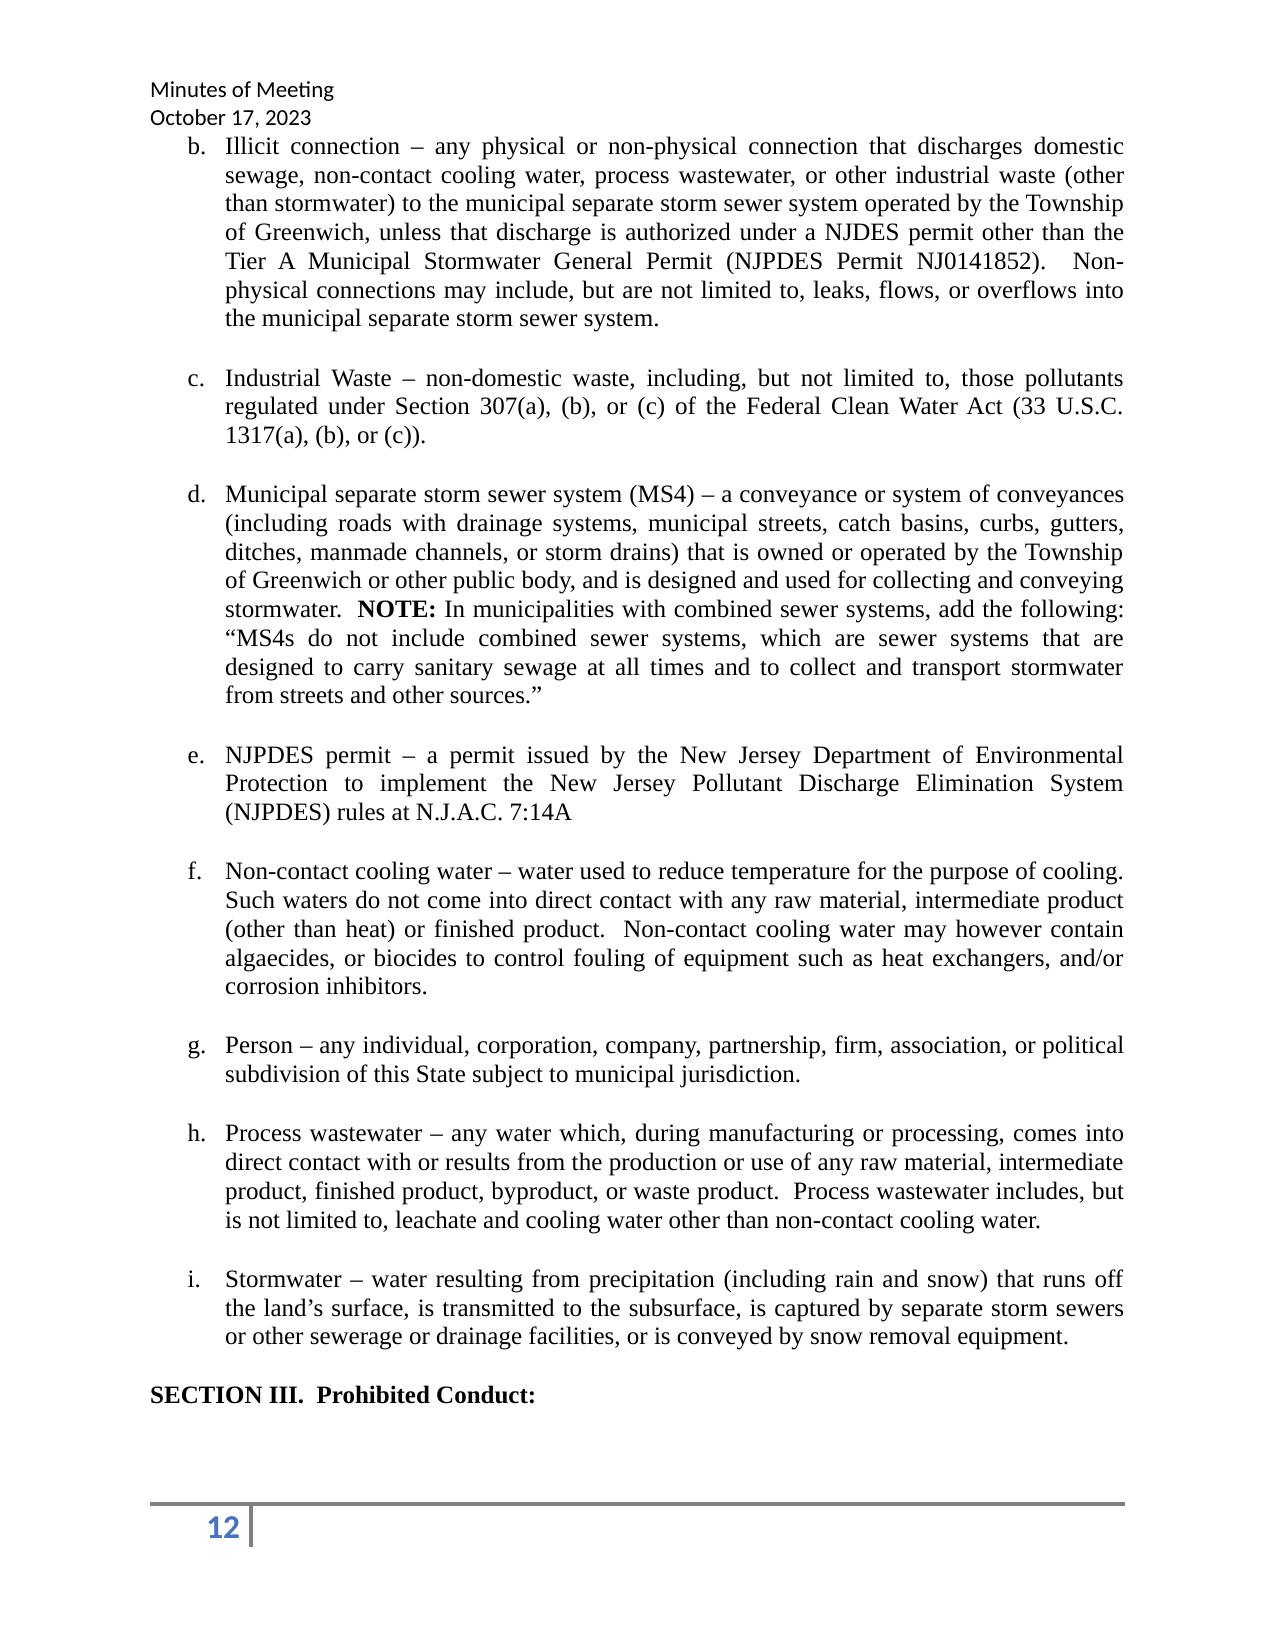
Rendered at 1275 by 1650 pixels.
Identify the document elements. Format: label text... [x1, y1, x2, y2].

list Stormwater – water resulting from precipitation (including rain and snow) that runs off the land’s surface, is transmitted to the subsurface, is captured by separate storm sewers or other sewerage or drainage facilities, or is conveyed by snow removal equipment. [187, 1264, 1125, 1350]
text SECTION III. Prohibited Conduct: [150, 1381, 1125, 1409]
list NJPDES permit – a permit issued by the New Jersey Department of Environmental Protection to implement the New Jersey Pollutant Discharge Elimination System (NJPDES) rules at N.J.A.C. 7:14A [187, 740, 1125, 826]
list Illicit connection – any physical or non-physical connection that discharges domestic sewage, non-contact cooling water, process wastewater, or other industrial waste (other than stormwater) to the municipal separate storm sewer system operated by the Township of Greenwich, unless that discharge is authorized under a NJDES permit other than the Tier A Municipal Stormwater General Permit (NJPDES Permit NJ0141852). Non-physical connections may include, but are not limited to, leaks, flows, or overflows into the municipal separate storm sewer system. [187, 131, 1125, 332]
list Person – any individual, corporation, company, partnership, firm, association, or political subdivision of this State subject to municipal jurisdiction. [187, 1031, 1125, 1088]
list Non-contact cooling water – water used to reduce temperature for the purpose of cooling. Such waters do not come into direct contact with any raw material, intermediate product (other than heat) or finished product. Non-contact cooling water may however contain algaecides, or biocides to control fouling of equipment such as heat exchangers, and/or corrosion inhibitors. [187, 856, 1125, 1000]
list Process wastewater – any water which, during manufacturing or processing, comes into direct contact with or results from the production or use of any raw material, intermediate product, finished product, byproduct, or waste product. Process wastewater includes, but is not limited to, leachate and cooling water other than non-contact cooling water. [187, 1118, 1125, 1233]
list Municipal separate storm sewer system (MS4) – a conveyance or system of conveyances (including roads with drainage systems, municipal streets, catch basins, curbs, gutters, ditches, manmade channels, or storm drains) that is owned or operated by the Township of Greenwich or other public body, and is designed and used for collecting and conveying stormwater. NOTE: In municipalities with combined sewer systems, add the following: “MS4s do not include combined sewer systems, which are sewer systems that are designed to carry sanitary sewage at all times and to collect and transport stormwater from streets and other sources.” [187, 479, 1125, 709]
list Industrial Waste – non-domestic waste, including, but not limited to, those pollutants regulated under Section 307(a), (b), or (c) of the Federal Clean Water Act (33 U.S.C. 1317(a), (b), or (c)). [187, 363, 1125, 449]
